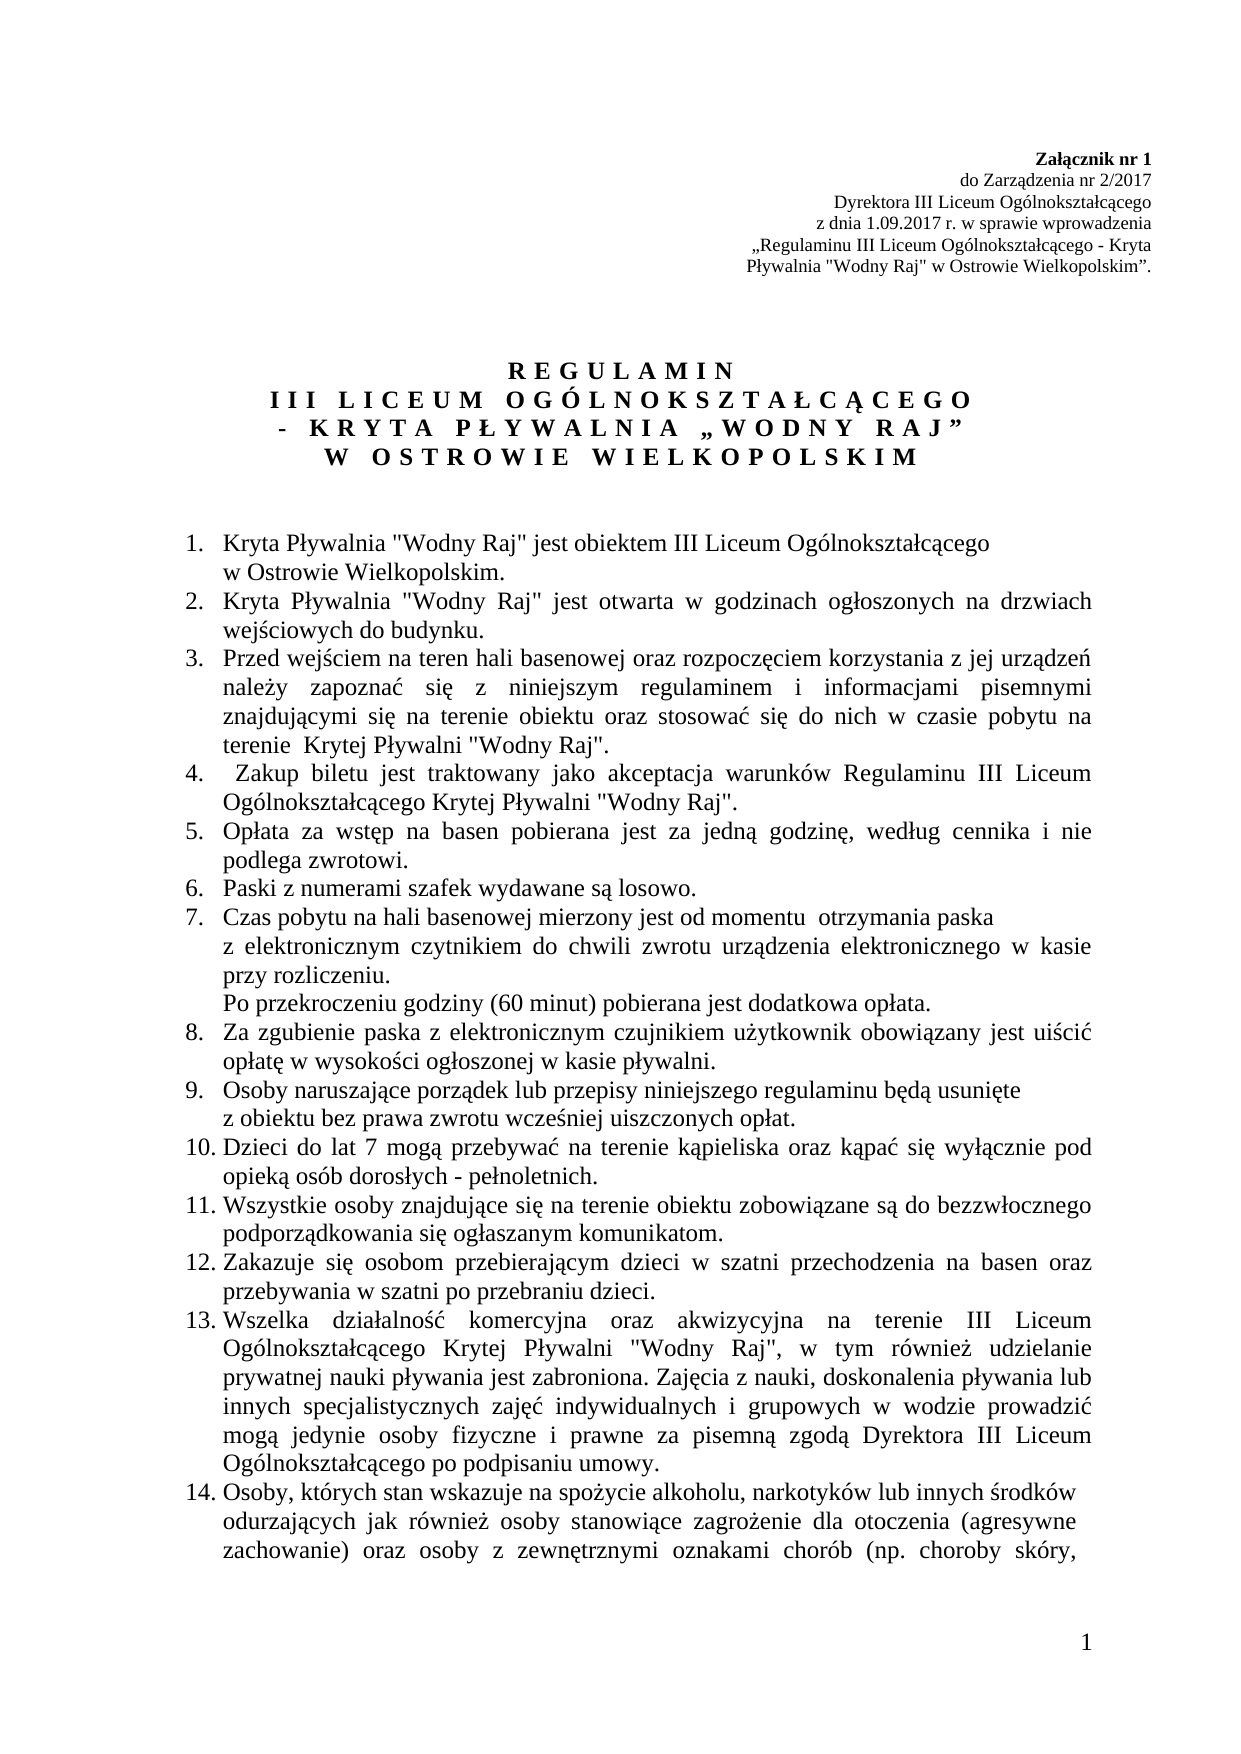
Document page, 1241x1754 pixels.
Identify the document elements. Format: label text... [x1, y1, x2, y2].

list Wszystkie osoby znajdujące się na terenie obiektu zobowiązane są do bezzwłocznego podporządkowania się ogłaszanym komunikatom. [185, 1190, 1093, 1247]
list Opłata za wstęp na basen pobierana jest za jedną godzinę, według cennika i nie podlega zwrotowi. [185, 816, 1093, 873]
text Po przekroczeniu godziny (60 minut) pobierana jest dodatkowa opłata. [223, 988, 1093, 1017]
list Czas pobytu na hali basenowej mierzony jest od momentu otrzymania paska [185, 902, 1093, 931]
title REGULAMIN [148, 356, 1093, 385]
text z obiektu bez prawa zwrotu wcześniej uiszczonych opłat. [223, 1103, 1093, 1132]
list Zakazuje się osobom przebierającym dzieci w szatni przechodzenia na basen oraz przebywania w szatni po przebraniu dzieci. [185, 1247, 1093, 1305]
list Kryta Pływalnia "Wodny Raj" jest obiektem III Liceum Ogólnokształcącego [185, 528, 1093, 557]
list Wszelka działalność komercyjna oraz akwizycyjna na terenie III Liceum Ogólnokształcącego Krytej Pływalni "Wodny Raj", w tym również udzielanie prywatnej nauki pływania jest zabroniona. Zajęcia z nauki, doskonalenia pływania lub innych specjalistycznych zajęć indywidualnych i grupowych w wodzie prowadzić mogą jedynie osoby fizyczne i prawne za pisemną zgodą Dyrektora III Liceum Ogólnokształcącego po podpisaniu umowy. [185, 1305, 1093, 1477]
list Kryta Pływalnia "Wodny Raj" jest otwarta w godzinach ogłoszonych na drzwiach wejściowych do budynku. [185, 586, 1093, 643]
text w Ostrowie Wielkopolskim. [223, 557, 1093, 586]
list Paski z numerami szafek wydawane są losowo. [185, 873, 1093, 902]
list Zakup biletu jest traktowany jako akceptacja warunków Regulaminu III Liceum Ogólnokształcącego Krytej Pływalni "Wodny Raj". [185, 758, 1093, 816]
subtitle III LICEUM OGÓLNOKSZTAŁCĄCEGO [148, 385, 1093, 413]
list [185, 1477, 1077, 1563]
text do Zarządzenia nr 2/2017 [635, 169, 1152, 191]
subtitle W OSTROWIE WIELKOPOLSKIM [148, 442, 1093, 471]
subtitle - KRYTA PŁYWALNIA „WODNY RAJ” [148, 413, 1093, 442]
text Załącznik nr 1 [673, 148, 1152, 169]
list Osoby naruszające porządek lub przepisy niniejszego regulaminu będą usunięte [185, 1075, 1093, 1103]
list Przed wejściem na teren hali basenowej oraz rozpoczęciem korzystania z jej urządzeń należy zapoznać się z niniejszym regulaminem i informacjami pisemnymi znajdującymi się na terenie obiektu oraz stosować się do nich w czasie pobytu na terenie Krytej Pływalni "Wodny Raj". [185, 643, 1093, 758]
text „Regulaminu III Liceum Ogólnokształcącego - Kryta Pływalnia "Wodny Raj" w Ostrowie Wielkopolskim”. [673, 234, 1152, 277]
text Dyrektora III Liceum Ogólnokształcącego [635, 191, 1152, 212]
text z elektronicznym czytnikiem do chwili zwrotu urządzenia elektronicznego w kasie przy rozliczeniu. [223, 931, 1093, 988]
list Dzieci do lat 7 mogą przebywać na terenie kąpieliska oraz kąpać się wyłącznie pod opieką osób dorosłych - pełnoletnich. [185, 1132, 1093, 1190]
text z dnia 1.09.2017 r. w sprawie wprowadzenia [673, 212, 1152, 234]
list Za zgubienie paska z elektronicznym czujnikiem użytkownik obowiązany jest uiścić opłatę w wysokości ogłoszonej w kasie pływalni. [185, 1017, 1093, 1075]
